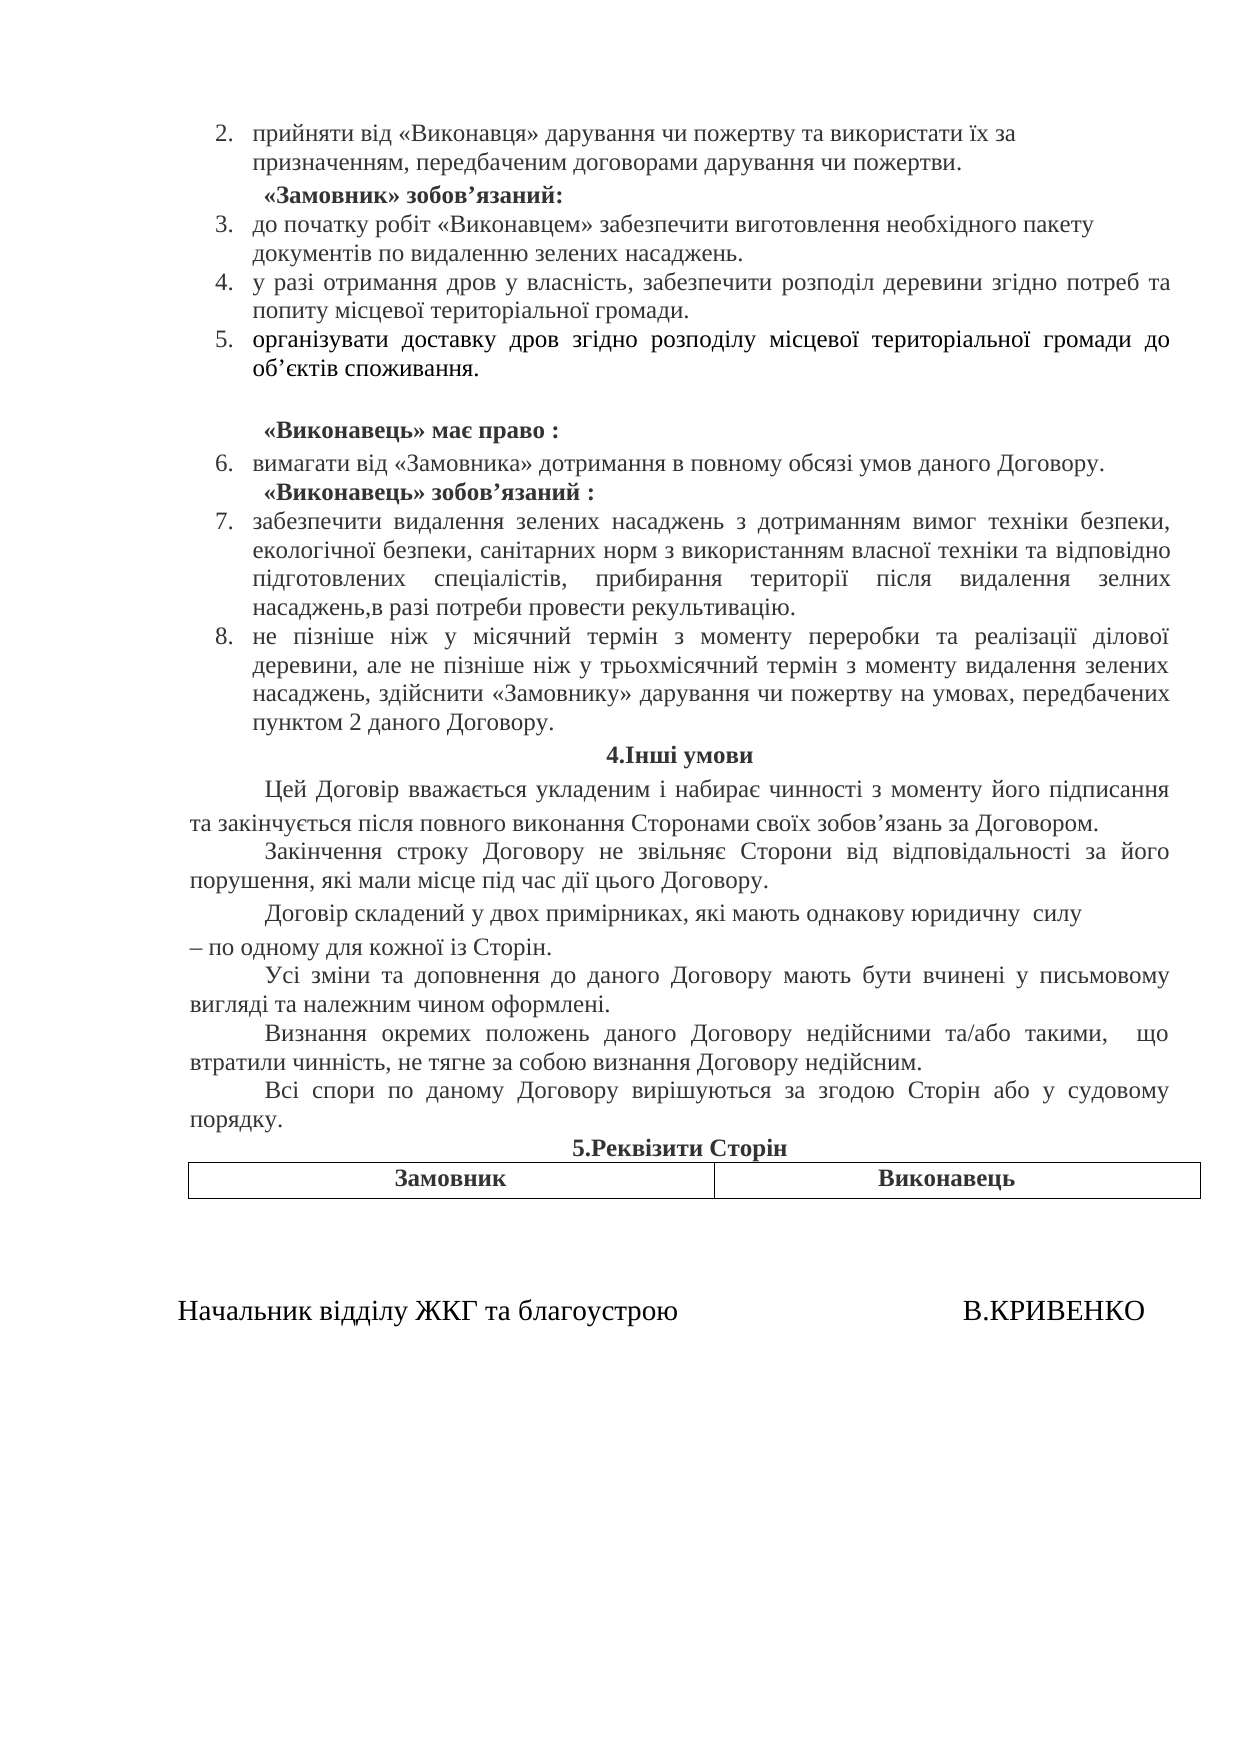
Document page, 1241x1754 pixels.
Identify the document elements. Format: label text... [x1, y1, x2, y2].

text «Виконавець» зобов’язаний : [263, 477, 1061, 506]
list організувати доставку дров згідно розподілу місцевої територіальної громади до об’єктів споживання. [215, 324, 1171, 382]
list вимагати від «Замовника» дотримання в повному обсязі умов даного Договору. [215, 444, 1181, 477]
text 4.Інші умови [214, 736, 1146, 769]
table_header Виконавець [715, 1163, 1200, 1197]
table_header Замовник [189, 1163, 714, 1197]
text Цей Договір вважається укладеним і набирає чинності з моменту його підписання та закінчується після повного виконання Сторонами своїх зобов’язань за Договором. [189, 769, 1171, 836]
list до початку робіт «Виконавцем» забезпечити виготовлення необхідного пакету документів по видаленню зелених насаджень. [215, 209, 1163, 267]
text «Замовник» зобов’язаний: [263, 176, 1036, 209]
text – по одному для кожної із Сторін. [189, 927, 1061, 961]
list прийняти від «Виконавця» дарування чи пожертву та використати їх за призначенням, передбаченим договорами дарування чи пожертви. [215, 118, 1164, 176]
text Всі спори по даному Договору вирішуються за згодою Сторін або у судовому порядку. [189, 1076, 1171, 1133]
text Визнання окремих положень даного Договору недійсними та/або такими, що втратили чинність, не тягне за собою визнання Договору недійсним. [189, 1018, 1169, 1076]
list забезпечити видалення зелених насаджень з дотриманням вимог техніки безпеки, екологічної безпеки, санітарних норм з використанням власної техніки та відповідно підготовлених спеціалістів, прибирання території після видалення зелних насаджень,в разі потреби провести рекультивацію. [215, 506, 1171, 621]
text Усі зміни та доповнення до даного Договору мають бути вчинені у письмовому вигляді та належним чином оформлені. [189, 961, 1171, 1018]
text Договір складений у двох примірниках, які мають однакову юридичну силу [264, 894, 1181, 927]
text Закінчення строку Договору не звільняє Сторони від відповідальності за його порушення, які мали місце під час дії цього Договору. [189, 836, 1171, 894]
text Начальник відділу ЖКГ та благоустрою В.КРИВЕНКО [177, 1293, 1181, 1326]
list не пізніше ніж у місячний термін з моменту переробки та реалізації ділової деревини, але не пізніше ніж у трьохмісячний термін з моменту видалення зелених насаджень, здійснити «Замовнику» дарування чи пожертву на умовах, передбачених пунктом 2 даного Договору. [215, 621, 1171, 736]
text 5.Реквізити Сторін [214, 1133, 1146, 1162]
text «Виконавець» має право : [263, 410, 1061, 444]
list у разі отримання дров у власність, забезпечити розподіл деревини згідно потреб та попиту місцевої територіальної громади. [215, 267, 1171, 324]
